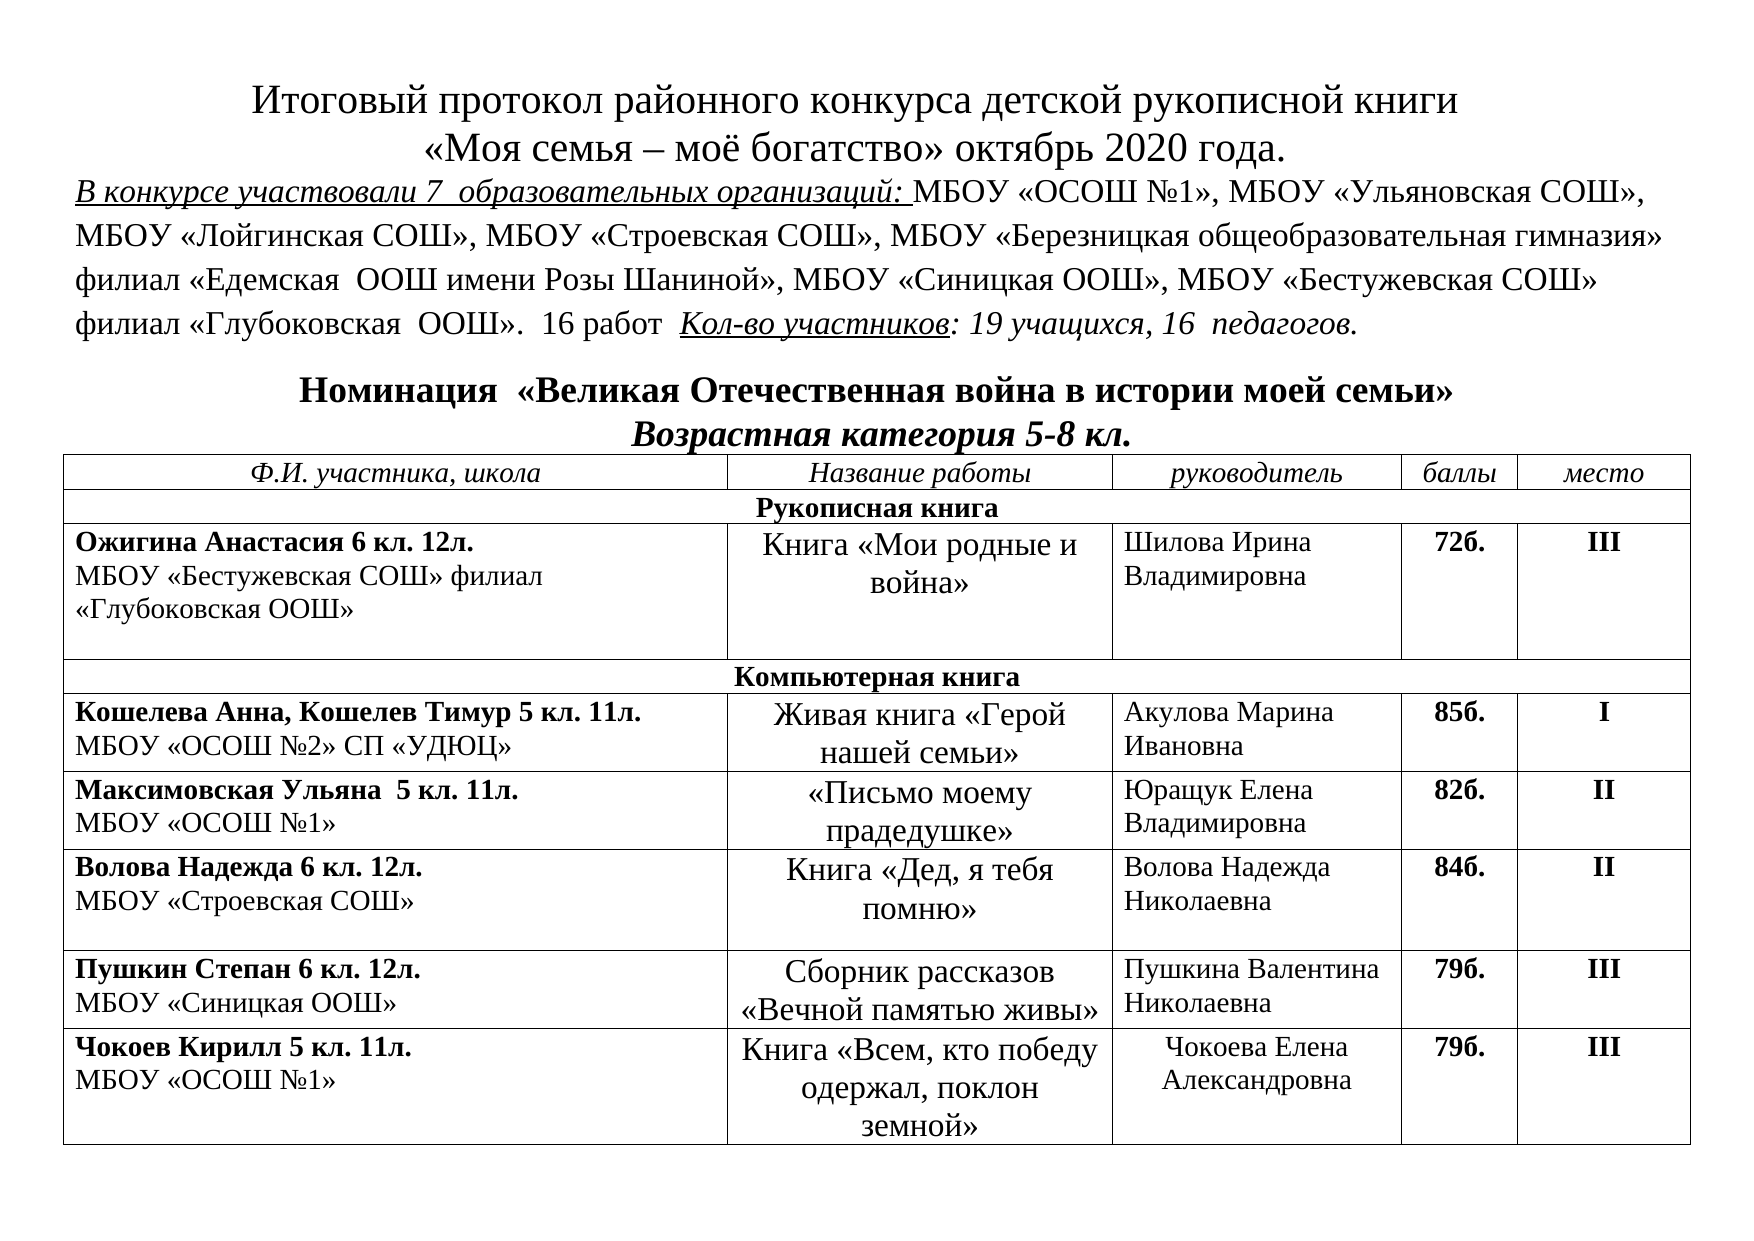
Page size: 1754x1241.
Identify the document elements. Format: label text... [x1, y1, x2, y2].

table_cell 79б. [1402, 1029, 1517, 1144]
table_cell Ожигина Анастасия 6 кл. 12л. МБОУ «Бестужевская СОШ» филиал «Глубоковская ООШ» [64, 524, 727, 658]
table_cell Шилова Ирина Владимировна [1113, 524, 1401, 658]
table_header Ф.И. участника, школа [64, 455, 727, 489]
table_cell III [1518, 1029, 1690, 1144]
table_cell Пушкина Валентина Николаевна [1113, 951, 1401, 1028]
table_cell Акулова Марина Ивановна [1113, 694, 1401, 771]
table_cell III [1518, 524, 1690, 658]
text Номинация «Великая Отечественная война в истории моей семьи» [75, 368, 1679, 411]
table_header место [1518, 455, 1690, 489]
table_cell Юращук Елена Владимировна [1113, 772, 1401, 848]
table_cell Компьютерная книга [64, 660, 1690, 693]
table_header руководитель [1113, 455, 1401, 489]
table_cell Сборник рассказов «Вечной памятью живы» [728, 951, 1112, 1028]
table_cell Волова Надежда Николаевна [1113, 850, 1401, 950]
table_cell Волова Надежда 6 кл. 12л. МБОУ «Строевская СОШ» [64, 850, 727, 950]
table_header Название работы [728, 455, 1112, 489]
table_cell Рукописная книга [64, 490, 1690, 523]
text «Моя семья – моё богатство» октябрь 2020 года. [31, 123, 1679, 171]
table_cell Пушкин Степан 6 кл. 12л. МБОУ «Синицкая ООШ» [64, 951, 727, 1028]
table_cell 85б. [1402, 694, 1517, 771]
table_cell Чокоев Кирилл 5 кл. 11л. МБОУ «ОСОШ №1» [64, 1029, 727, 1144]
table_header баллы [1402, 455, 1517, 489]
table_cell 82б. [1402, 772, 1517, 848]
table_cell Кошелева Анна, Кошелев Тимур 5 кл. 11л. МБОУ «ОСОШ №2» СП «УДЮЦ» [64, 694, 727, 771]
table_cell I [1518, 694, 1690, 771]
table_cell Книга «Всем, кто победу одержал, поклон земной» [728, 1029, 1112, 1144]
table_cell Живая книга «Герой нашей семьи» [728, 694, 1112, 771]
table_cell 72б. [1402, 524, 1517, 658]
table_cell II [1518, 850, 1690, 950]
table_cell Книга «Дед, я тебя помню» [728, 850, 1112, 950]
table_cell 84б. [1402, 850, 1517, 950]
table_cell «Письмо моему прадедушке» [728, 772, 1112, 848]
table_cell 79б. [1402, 951, 1517, 1028]
text Итоговый протокол районного конкурса детской рукописной книги [31, 75, 1679, 123]
text Возрастная категория 5-8 кл. [75, 411, 1679, 454]
table_cell Чокоева Елена Александровна [1113, 1029, 1401, 1144]
table_cell II [1518, 772, 1690, 848]
table_cell III [1518, 951, 1690, 1028]
text В конкурсе участвовали 7 образовательных организаций: МБОУ «ОСОШ №1», МБОУ «Ульяновская СОШ», МБОУ «Лойгинская СОШ», МБОУ «Строевская СОШ», МБОУ «Березницкая общеобразовательная гимназия» филиал «Едемская ООШ имени Розы Шаниной», МБОУ «Синицкая ООШ», МБОУ «Бестужевская СОШ» филиал «Глубоковская ООШ». 16 работ Кол-во участников: 19 учащихся, 16 педагогов. [75, 171, 1679, 341]
table_cell Максимовская Ульяна 5 кл. 11л. МБОУ «ОСОШ №1» [64, 772, 727, 848]
table_cell Книга «Мои родные и война» [728, 524, 1112, 658]
